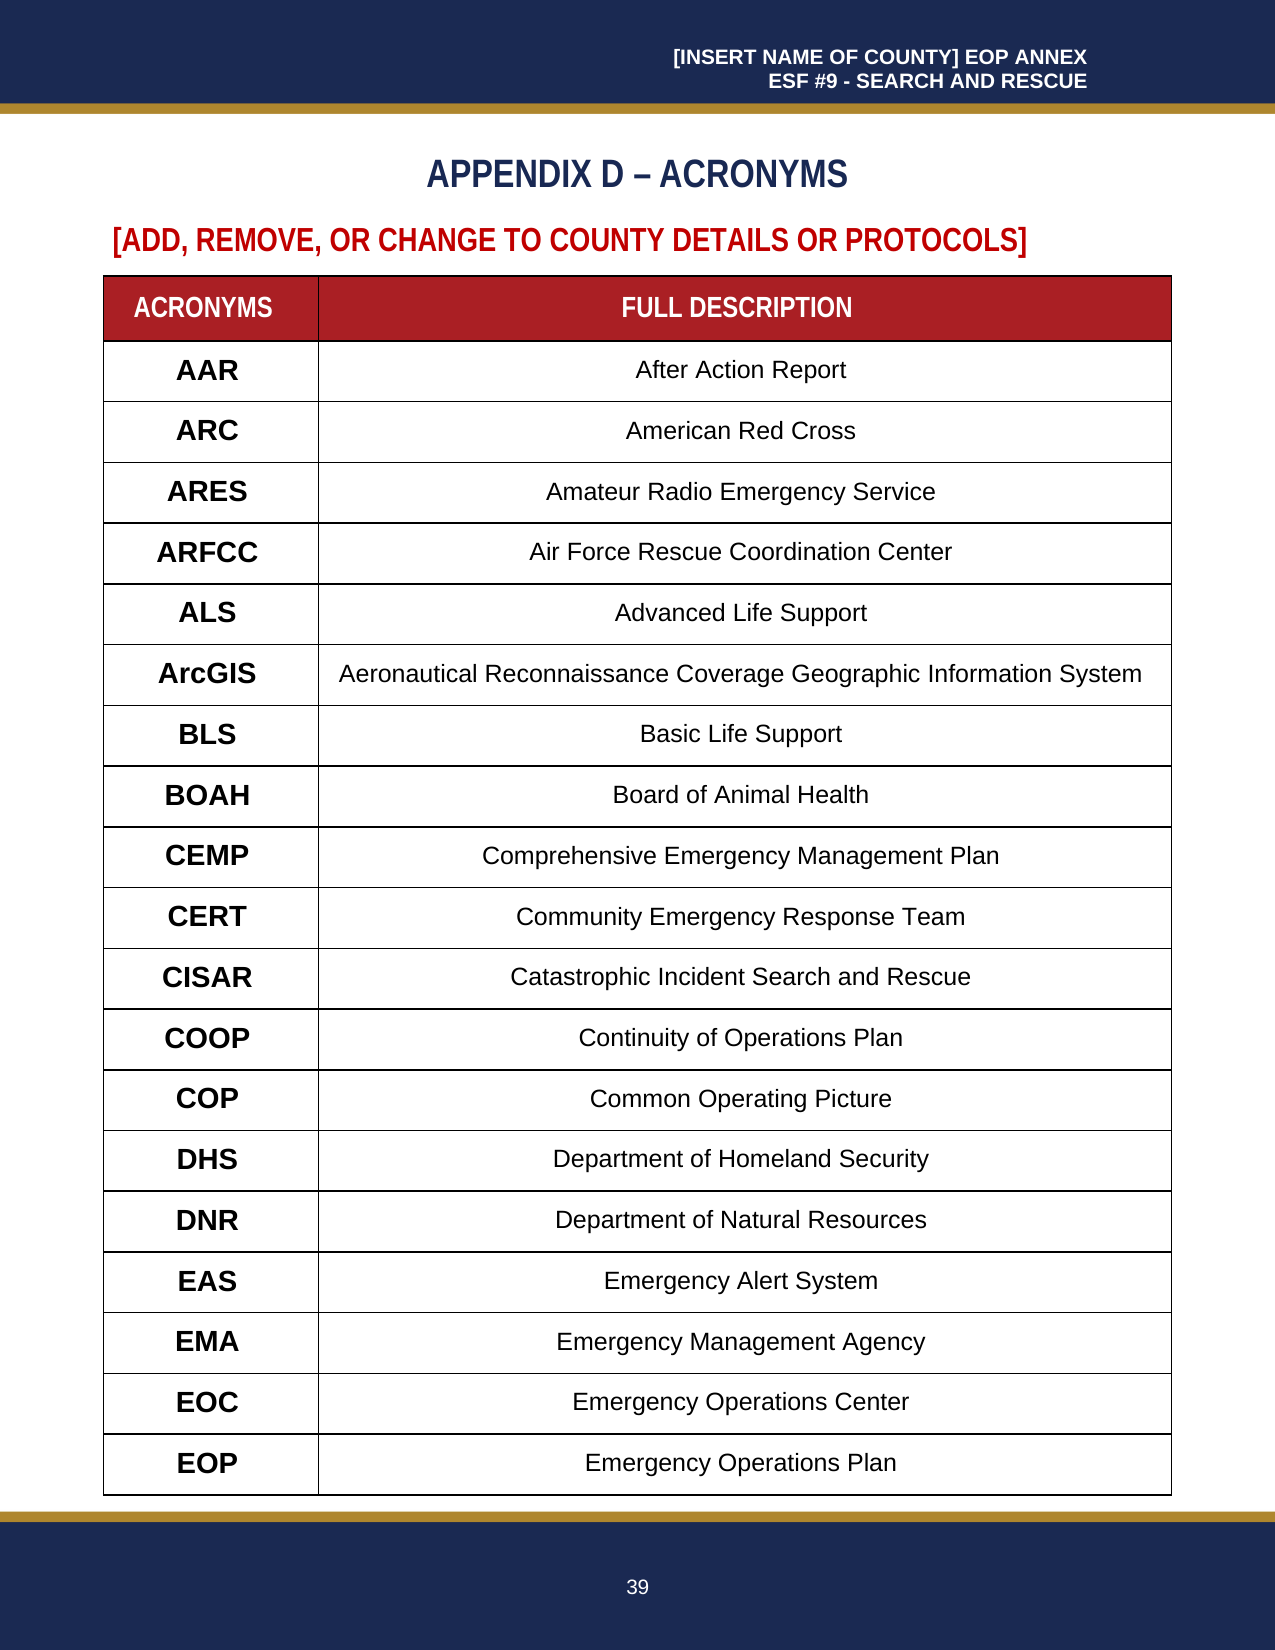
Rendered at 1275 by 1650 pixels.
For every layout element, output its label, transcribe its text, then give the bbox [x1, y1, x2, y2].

table_cell EOC [104, 1374, 318, 1433]
text APPENDIX D – ACRONYMS [112, 150, 1162, 195]
table_cell Comprehensive Emergency Management Plan [319, 828, 1171, 887]
table_cell Department of Homeland Security [319, 1131, 1171, 1190]
table_cell Department of Natural Resources [319, 1192, 1171, 1251]
table_cell COP [104, 1071, 318, 1129]
table_cell COOP [104, 1010, 318, 1069]
table_cell ARFCC [104, 524, 318, 583]
table_cell CERT [104, 888, 318, 947]
table_cell AAR [104, 342, 318, 401]
table_cell DHS [104, 1131, 318, 1190]
table_cell Emergency Alert System [319, 1253, 1171, 1312]
table_cell After Action Report [319, 342, 1171, 401]
table_cell EAS [104, 1253, 318, 1312]
table_cell Emergency Operations Plan [319, 1435, 1171, 1494]
table_cell Advanced Life Support [319, 585, 1171, 644]
table_cell CEMP [104, 828, 318, 887]
table_cell CISAR [104, 949, 318, 1008]
table_cell Board of Animal Health [319, 767, 1171, 826]
table_cell BOAH [104, 767, 318, 826]
table_cell BLS [104, 706, 318, 765]
table_cell Emergency Management Agency [319, 1313, 1171, 1372]
table_cell Continuity of Operations Plan [319, 1010, 1171, 1069]
table_cell EOP [104, 1435, 318, 1494]
table_cell Community Emergency Response Team [319, 888, 1171, 947]
text [ADD, REMOVE, OR CHANGE TO COUNTY DETAILS OR PROTOCOLS] [112, 220, 1162, 259]
table_cell ARC [104, 402, 318, 462]
table_cell Common Operating Picture [319, 1071, 1171, 1129]
table_cell American Red Cross [319, 402, 1171, 462]
picture [0, 0, 1275, 1650]
table_cell ALS [104, 585, 318, 644]
table_header ACRONYMS [104, 277, 318, 340]
table_cell Air Force Rescue Coordination Center [319, 524, 1171, 583]
table_cell DNR [104, 1192, 318, 1251]
table_cell Basic Life Support [319, 706, 1171, 765]
table_cell Amateur Radio Emergency Service [319, 463, 1171, 522]
table_cell Emergency Operations Center [319, 1374, 1171, 1433]
table_cell Catastrophic Incident Search and Rescue [319, 949, 1171, 1008]
table_cell EMA [104, 1313, 318, 1372]
table_cell ARES [104, 463, 318, 522]
table_cell Aeronautical Reconnaissance Coverage Geographic Information System [319, 645, 1171, 704]
table_cell ArcGIS [104, 645, 318, 704]
table_header FULL DESCRIPTION [319, 277, 1171, 340]
